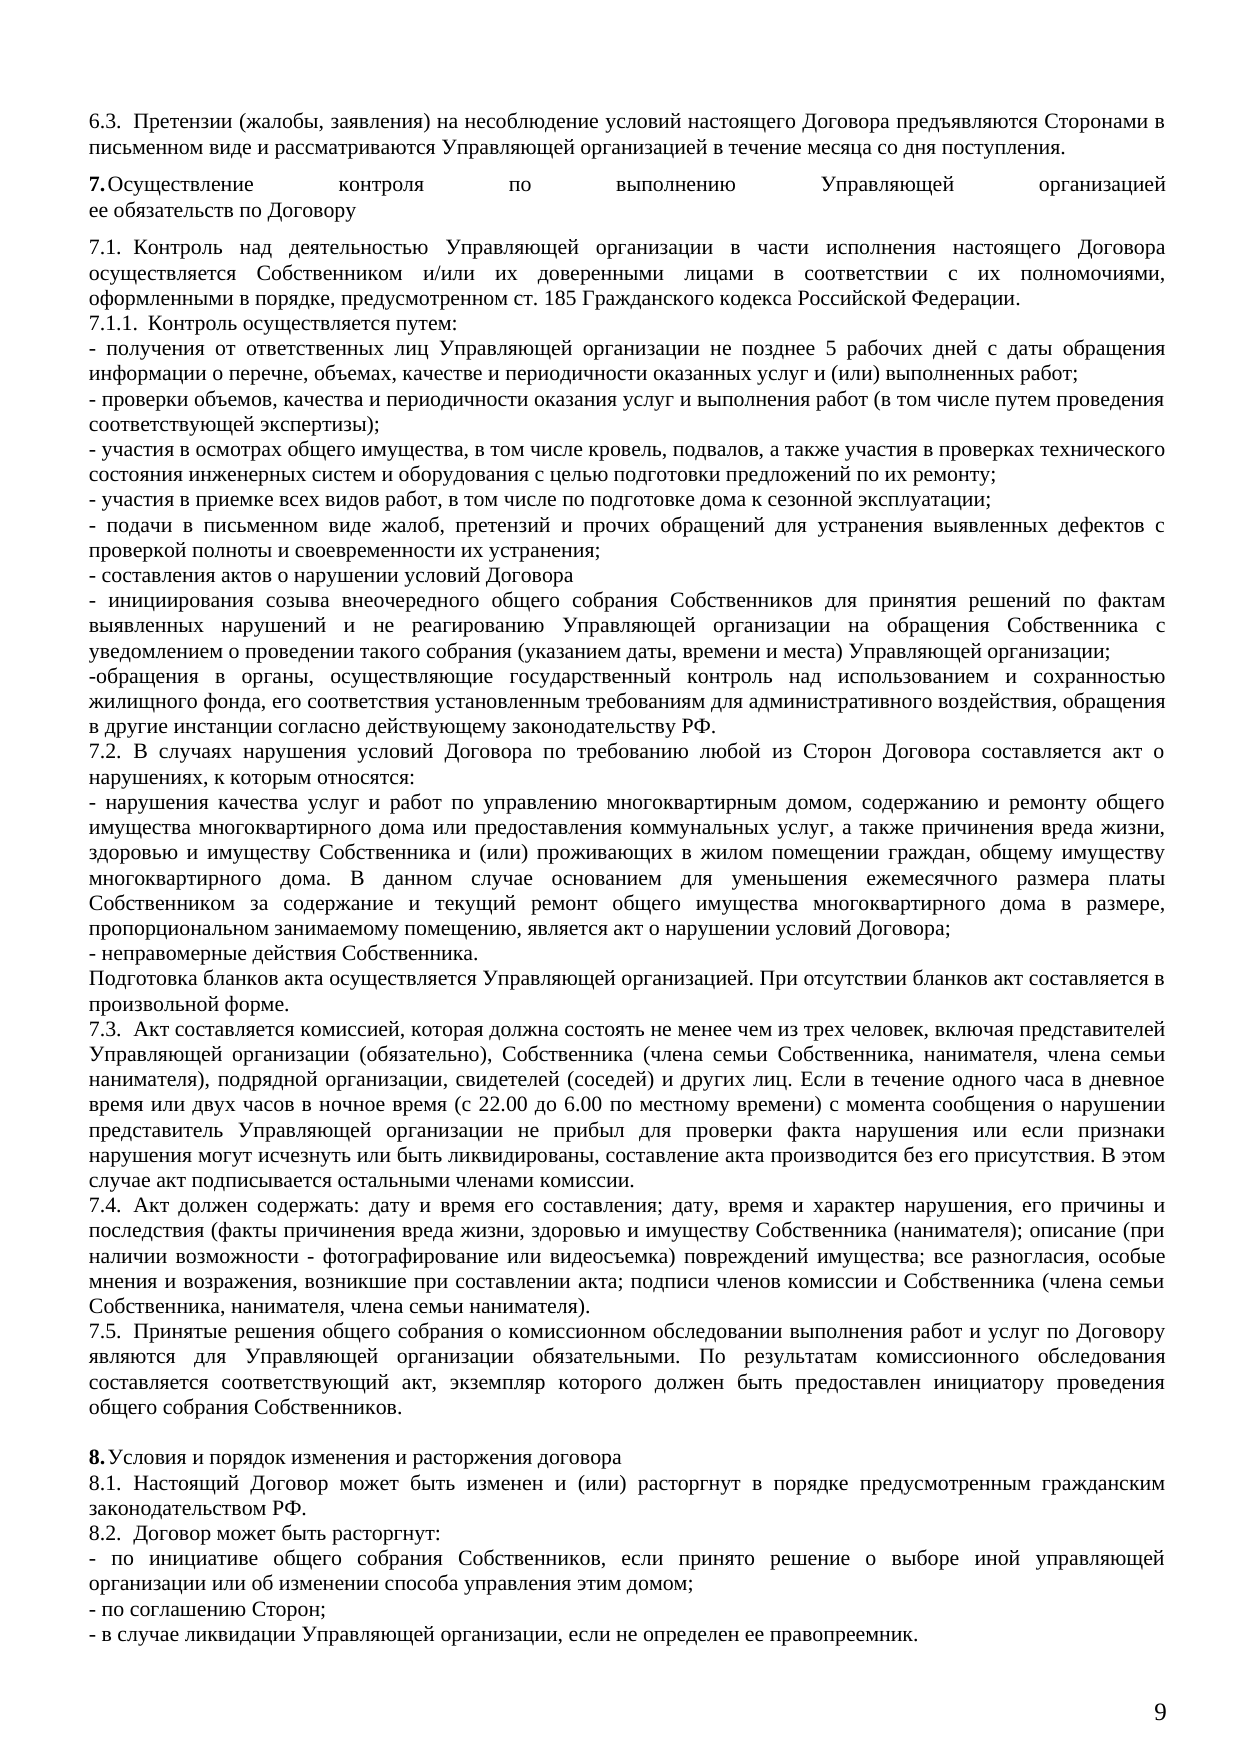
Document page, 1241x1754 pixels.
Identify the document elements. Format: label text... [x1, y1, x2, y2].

list Претензии (жалобы, заявления) на несоблюдение условий настоящего Договора предъявляются Сторонами в письменном виде и рассматриваются Управляющей организацией в течение месяца со дня поступления. [89, 108, 1167, 159]
text Подготовка бланков акта осуществляется Управляющей организацией. При отсутствии бланков акт составляется в произвольной форме. [89, 965, 1167, 1016]
text - участия в осмотрах общего имущества, в том числе кровель, подвалов, а также участия в проверках технического состояния инженерных систем и оборудования с целью подготовки предложений по их ремонту; [89, 436, 1167, 486]
list Акт должен содержать: дату и время его составления; дату, время и характер нарушения, его причины и последствия (факты причинения вреда жизни, здоровью и имуществу Собственника (нанимателя); описание (при наличии возможности - фотографирование или видеосъемка) повреждений имущества; все разногласия, особые мнения и возражения, возникшие при составлении акта; подписи членов комиссии и Собственника (члена семьи Собственника, нанимателя, члена семьи нанимателя). [89, 1192, 1167, 1318]
text - нарушения качества услуг и работ по управлению многоквартирным домом, содержанию и ремонту общего имущества многоквартирного дома или предоставления коммунальных услуг, а также причинения вреда жизни, здоровью и имуществу Собственника и (или) проживающих в жилом помещении граждан, общему имуществу многоквартирного дома. В данном случае основанием для уменьшения ежемесячного размера платы Собственником за содержание и текущий ремонт общего имущества многоквартирного дома в размере, пропорциональном занимаемому помещению, является акт о нарушении условий Договора; [89, 789, 1167, 940]
list Акт составляется комиссией, которая должна состоять не менее чем из трех человек, включая представителей Управляющей организации (обязательно), Собственника (члена семьи Собственника, нанимателя, члена семьи нанимателя), подрядной организации, свидетелей (соседей) и других лиц. Если в течение одного часа в дневное время или двух часов в ночное время (с 22.00 до 6.00 по местному времени) с момента сообщения о нарушении представитель Управляющей организации не прибыл для проверки факта нарушения или если признаки нарушения могут исчезнуть или быть ликвидированы, составление акта производится без его присутствия. В этом случае акт подписывается остальными членами комиссии. [89, 1016, 1167, 1192]
list Условия и порядок изменения и расторжения договора [89, 1444, 1167, 1469]
list Контроль осуществляется путем: [89, 310, 1167, 335]
text - в случае ликвидации Управляющей организации, если не определен ее правопреемник. [89, 1621, 1167, 1646]
list В случаях нарушения условий Договора по требованию любой из Сторон Договора составляется акт о нарушениях, к которым относятся: [89, 738, 1167, 789]
text -обращения в органы, осуществляющие государственный контроль над использованием и сохранностью жилищного фонда, его соответствия установленным требованиям для административного воздействия, обращения в другие инстанции согласно действующему законодательству РФ. [89, 663, 1167, 738]
text - получения от ответственных лиц Управляющей организации не позднее 5 рабочих дней с даты обращения информации о перечне, объемах, качестве и периодичности оказанных услуг и (или) выполненных работ; [89, 335, 1167, 386]
text - составления актов о нарушении условий Договора [89, 562, 1167, 587]
text - инициирования созыва внеочередного общего собрания Собственников для принятия решений по фактам выявленных нарушений и не реагированию Управляющей организации на обращения Собственника с уведомлением о проведении такого собрания (указанием даты, времени и места) Управляющей организации; [89, 587, 1167, 663]
list Осуществление контроля по выполнению Управляющей организацией ее обязательств по Договору [89, 171, 1167, 222]
text - по инициативе общего собрания Собственников, если принято решение о выборе иной управляющей организации или об изменении способа управления этим домом; [89, 1545, 1167, 1596]
text - неправомерные действия Собственника. [89, 940, 1167, 965]
list Договор может быть расторгнут: [89, 1520, 1167, 1545]
text - подачи в письменном виде жалоб, претензий и прочих обращений для устранения выявленных дефектов с проверкой полноты и своевременности их устранения; [89, 512, 1167, 562]
text - по соглашению Сторон; [89, 1596, 1167, 1621]
list Принятые решения общего собрания о комиссионном обследовании выполнения работ и услуг по Договору являются для Управляющей организации обязательными. По результатам комиссионного обследования составляется соответствующий акт, экземпляр которого должен быть предоставлен инициатору проведения общего собрания Собственников. [89, 1318, 1167, 1419]
text - участия в приемке всех видов работ, в том числе по подготовке дома к сезонной эксплуатации; [89, 486, 1167, 512]
text - проверки объемов, качества и периодичности оказания услуг и выполнения работ (в том числе путем проведения соответствующей экспертизы); [89, 386, 1167, 436]
list Контроль над деятельностью Управляющей организации в части исполнения настоящего Договора осуществляется Собственником и/или их доверенными лицами в соответствии с их полномочиями, оформленными в порядке, предусмотренном ст. 185 Гражданского кодекса Российской Федерации. [89, 234, 1167, 310]
list Настоящий Договор может быть изменен и (или) расторгнут в порядке предусмотренным гражданским законодательством РФ. [89, 1469, 1167, 1520]
